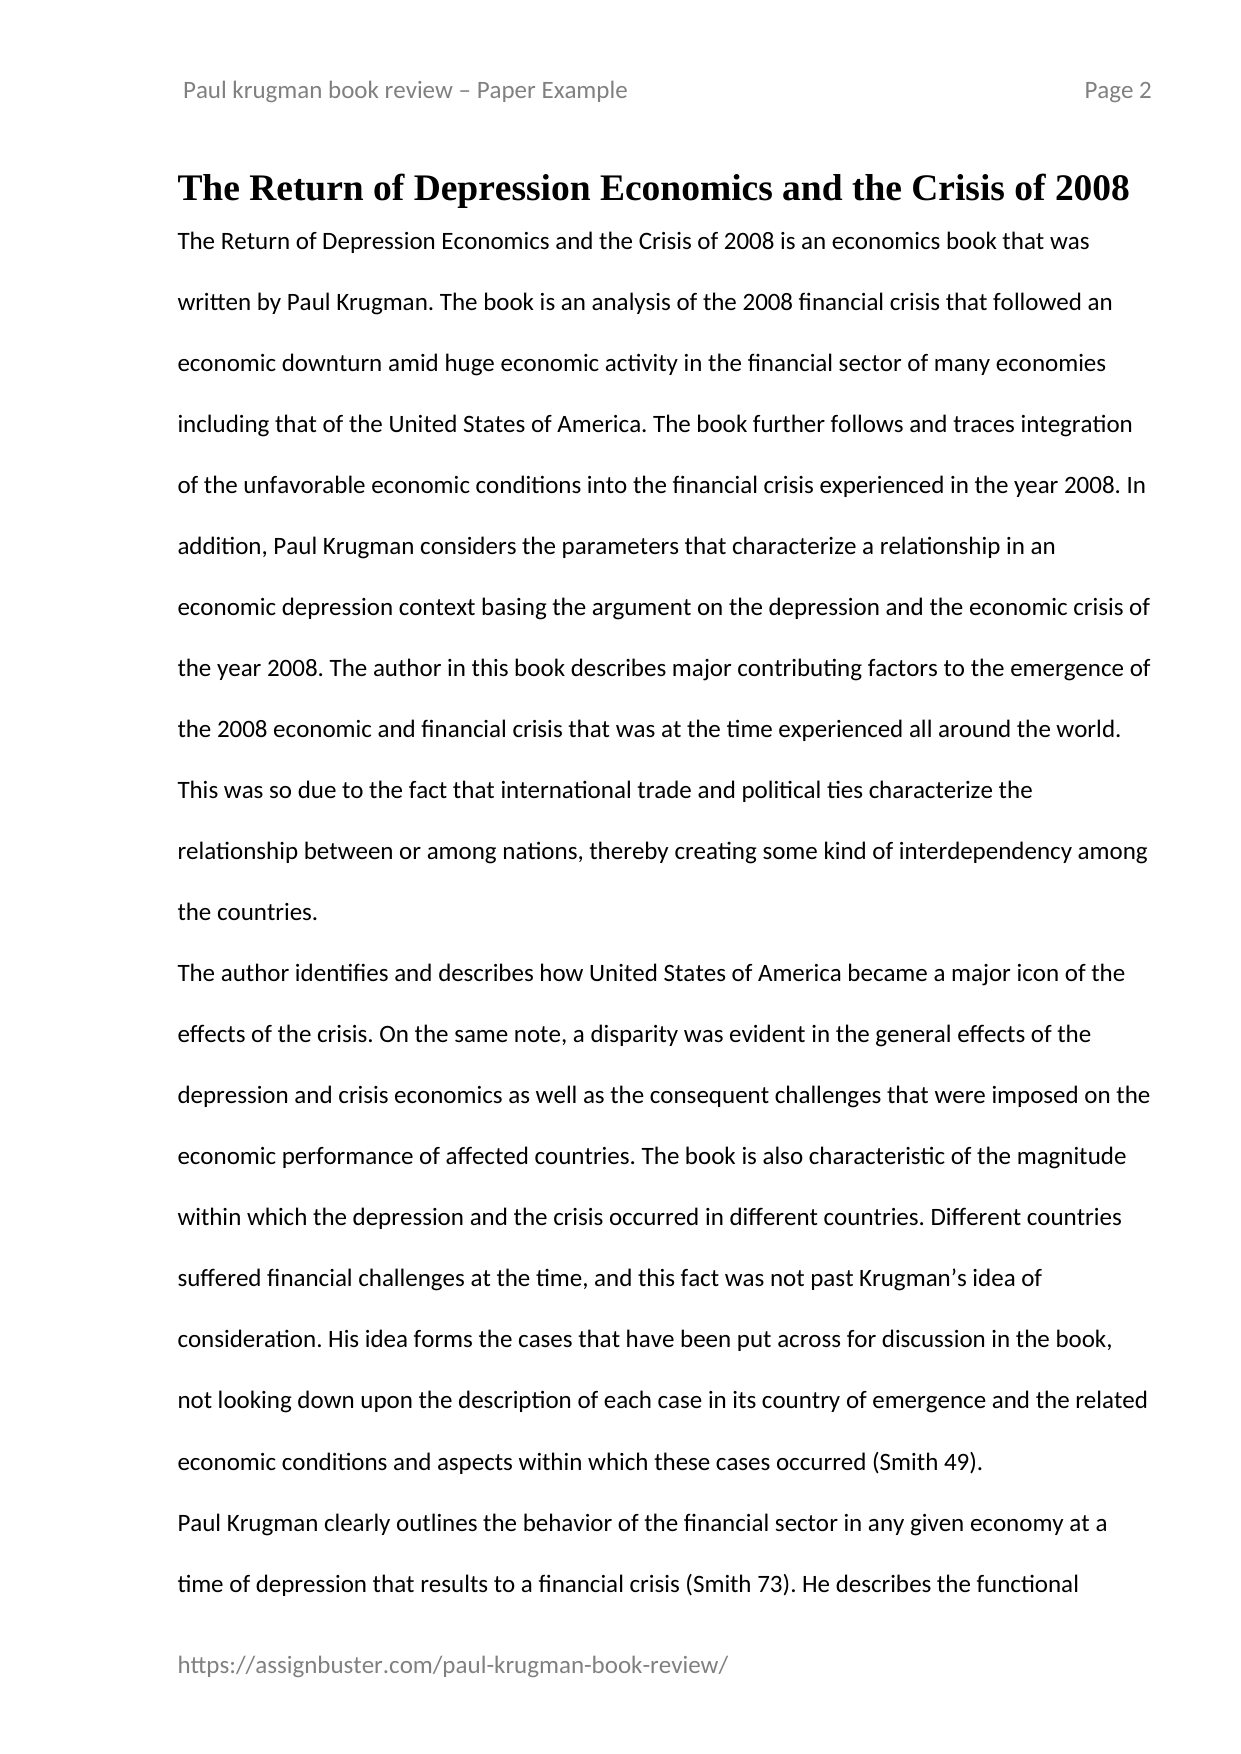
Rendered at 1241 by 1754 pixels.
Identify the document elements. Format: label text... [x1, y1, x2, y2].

subtitle The Return of Depression Economics and the Crisis of 2008 [177, 166, 1152, 209]
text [177, 225, 1152, 1598]
